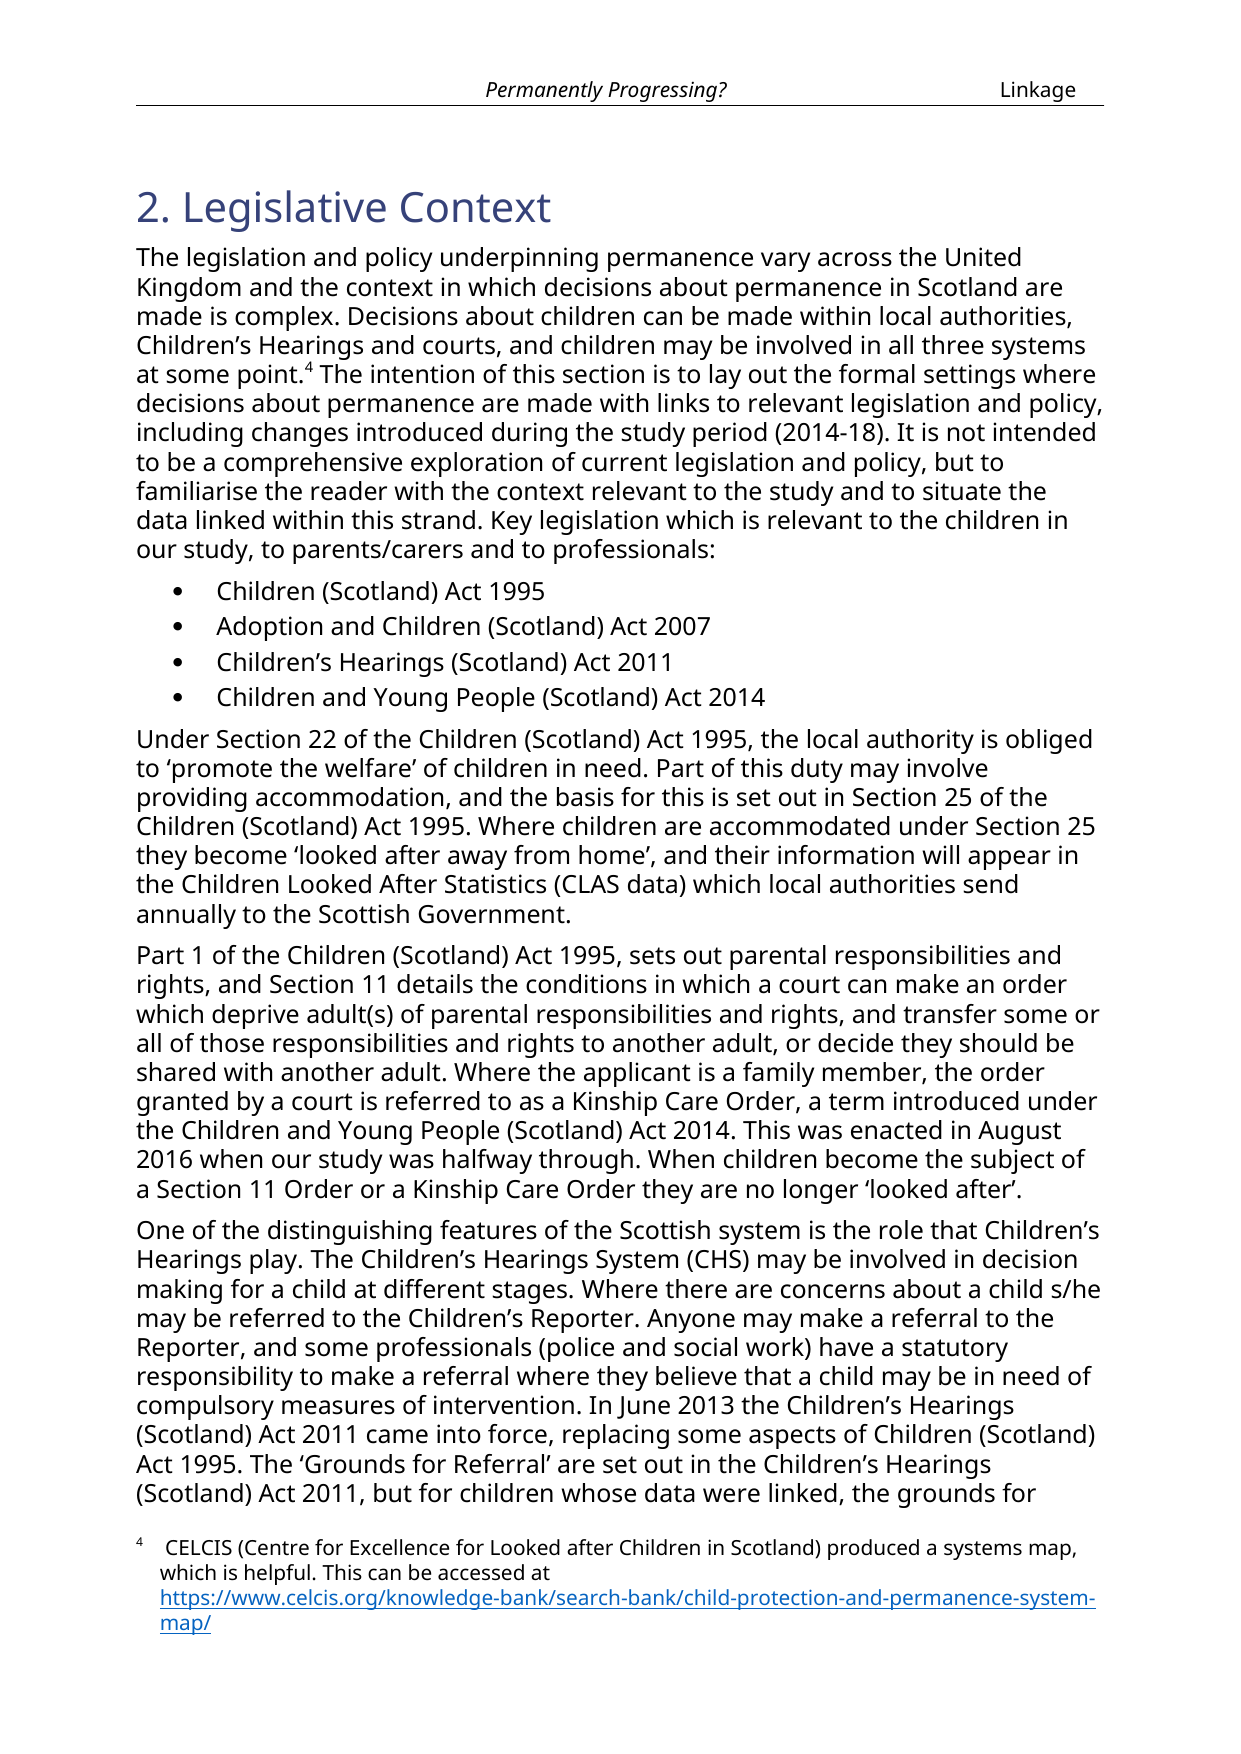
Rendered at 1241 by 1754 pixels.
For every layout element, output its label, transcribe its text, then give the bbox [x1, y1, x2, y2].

subtitle 2. Legislative Context [136, 189, 1104, 231]
text Children and Young People (Scotland) Act 2014 [173, 683, 1104, 712]
text Children (Scotland) Act 1995 [173, 577, 1104, 606]
text Part 1 of the Children (Scotland) Act 1995, sets out parental responsibilities and rights, and Section 11 details the conditions in which a court can make an order which deprive adult(s) of parental responsibilities and rights, and transfer some or all of those responsibilities and rights to another adult, or decide they should be shared with another adult. Where the applicant is a family member, the order granted by a court is referred to as a Kinship Care Order, a term introduced under the Children and Young People (Scotland) Act 2014. This was enacted in August 2016 when our study was halfway through. When children become the subject of a Section 11 Order or a Kinship Care Order they are no longer ‘looked after’. [136, 941, 1104, 1204]
text The legislation and policy underpinning permanence vary across the United Kingdom and the context in which decisions about permanence in Scotland are made is complex. Decisions about children can be made within local authorities, Children’s Hearings and courts, and children may be involved in all three systems at some point. The intention of this section is to lay out the formal settings where decisions about permanence are made with links to relevant legislation and policy, including changes introduced during the study period (2014-18). It is not intended to be a comprehensive exploration of current legislation and policy, but to familiarise the reader with the context relevant to the study and to situate the data linked within this strand. Key legislation which is relevant to the children in our study, to parents/carers and to professionals: [136, 243, 1104, 564]
text Under Section 22 of the Children (Scotland) Act 1995, the local authority is obliged to ‘promote the welfare’ of children in need. Part of this duty may involve providing accommodation, and the basis for this is set out in Section 25 of the Children (Scotland) Act 1995. Where children are accommodated under Section 25 they become ‘looked after away from home’, and their information will appear in the Children Looked After Statistics (CLAS data) which local authorities send annually to the Scottish Government. [136, 725, 1104, 929]
text Children’s Hearings (Scotland) Act 2011 [173, 648, 1104, 677]
text Adoption and Children (Scotland) Act 2007 [173, 612, 1104, 641]
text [136, 1216, 1104, 1508]
